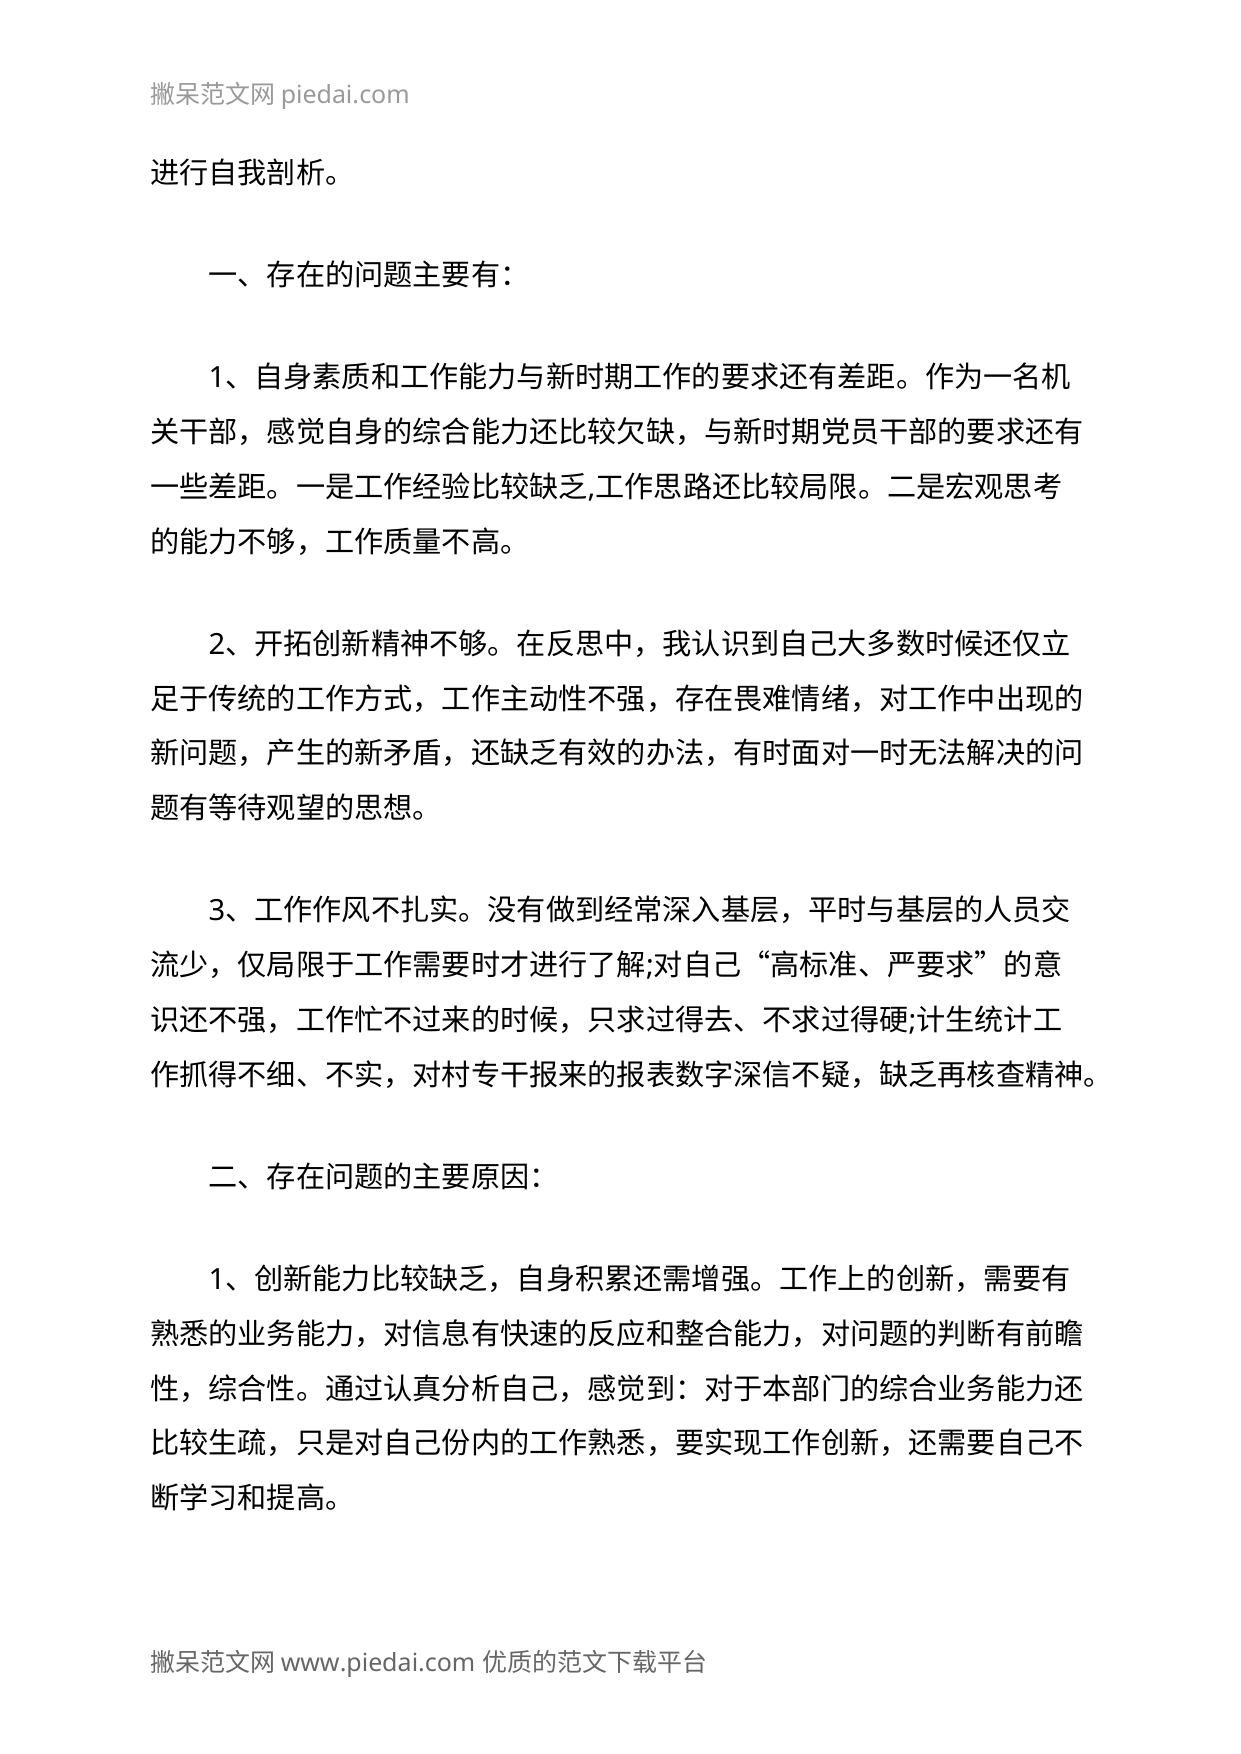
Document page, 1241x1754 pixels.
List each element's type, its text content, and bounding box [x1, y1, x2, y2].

text 3、工作作风不扎实。没有做到经常深入基层，平时与基层的人员交流少，仅局限于工作需要时才进行了解;对自己“高标准、严要求”的意识还不强，工作忙不过来的时候，只求过得去、不求过得硬;计生统计工作抓得不细、不实，对村专干报来的报表数字深信不疑，缺乏再核查精神。 [150, 887, 1090, 1094]
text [150, 150, 1090, 192]
text 1、自身素质和工作能力与新时期工作的要求还有差距。作为一名机关干部，感觉自身的综合能力还比较欠缺，与新时期党员干部的要求还有一些差距。一是工作经验比较缺乏,工作思路还比较局限。二是宏观思考的能力不够，工作质量不高。 [150, 353, 1090, 561]
text 2、开拓创新精神不够。在反思中，我认识到自己大多数时候还仅立足于传统的工作方式，工作主动性不强，存在畏难情绪，对工作中出现的新问题，产生的新矛盾，还缺乏有效的办法，有时面对一时无法解决的问题有等待观望的思想。 [150, 620, 1090, 827]
text 二、存在问题的主要原因： [150, 1153, 1090, 1196]
text 一、存在的问题主要有： [150, 252, 1090, 294]
text 1、创新能力比较缺乏，自身积累还需增强。工作上的创新，需要有熟悉的业务能力，对信息有快速的反应和整合能力，对问题的判断有前瞻性，综合性。通过认真分析自己，感觉到：对于本部门的综合业务能力还比较生疏，只是对自己份内的工作熟悉，要实现工作创新，还需要自己不断学习和提高。 [150, 1255, 1090, 1517]
